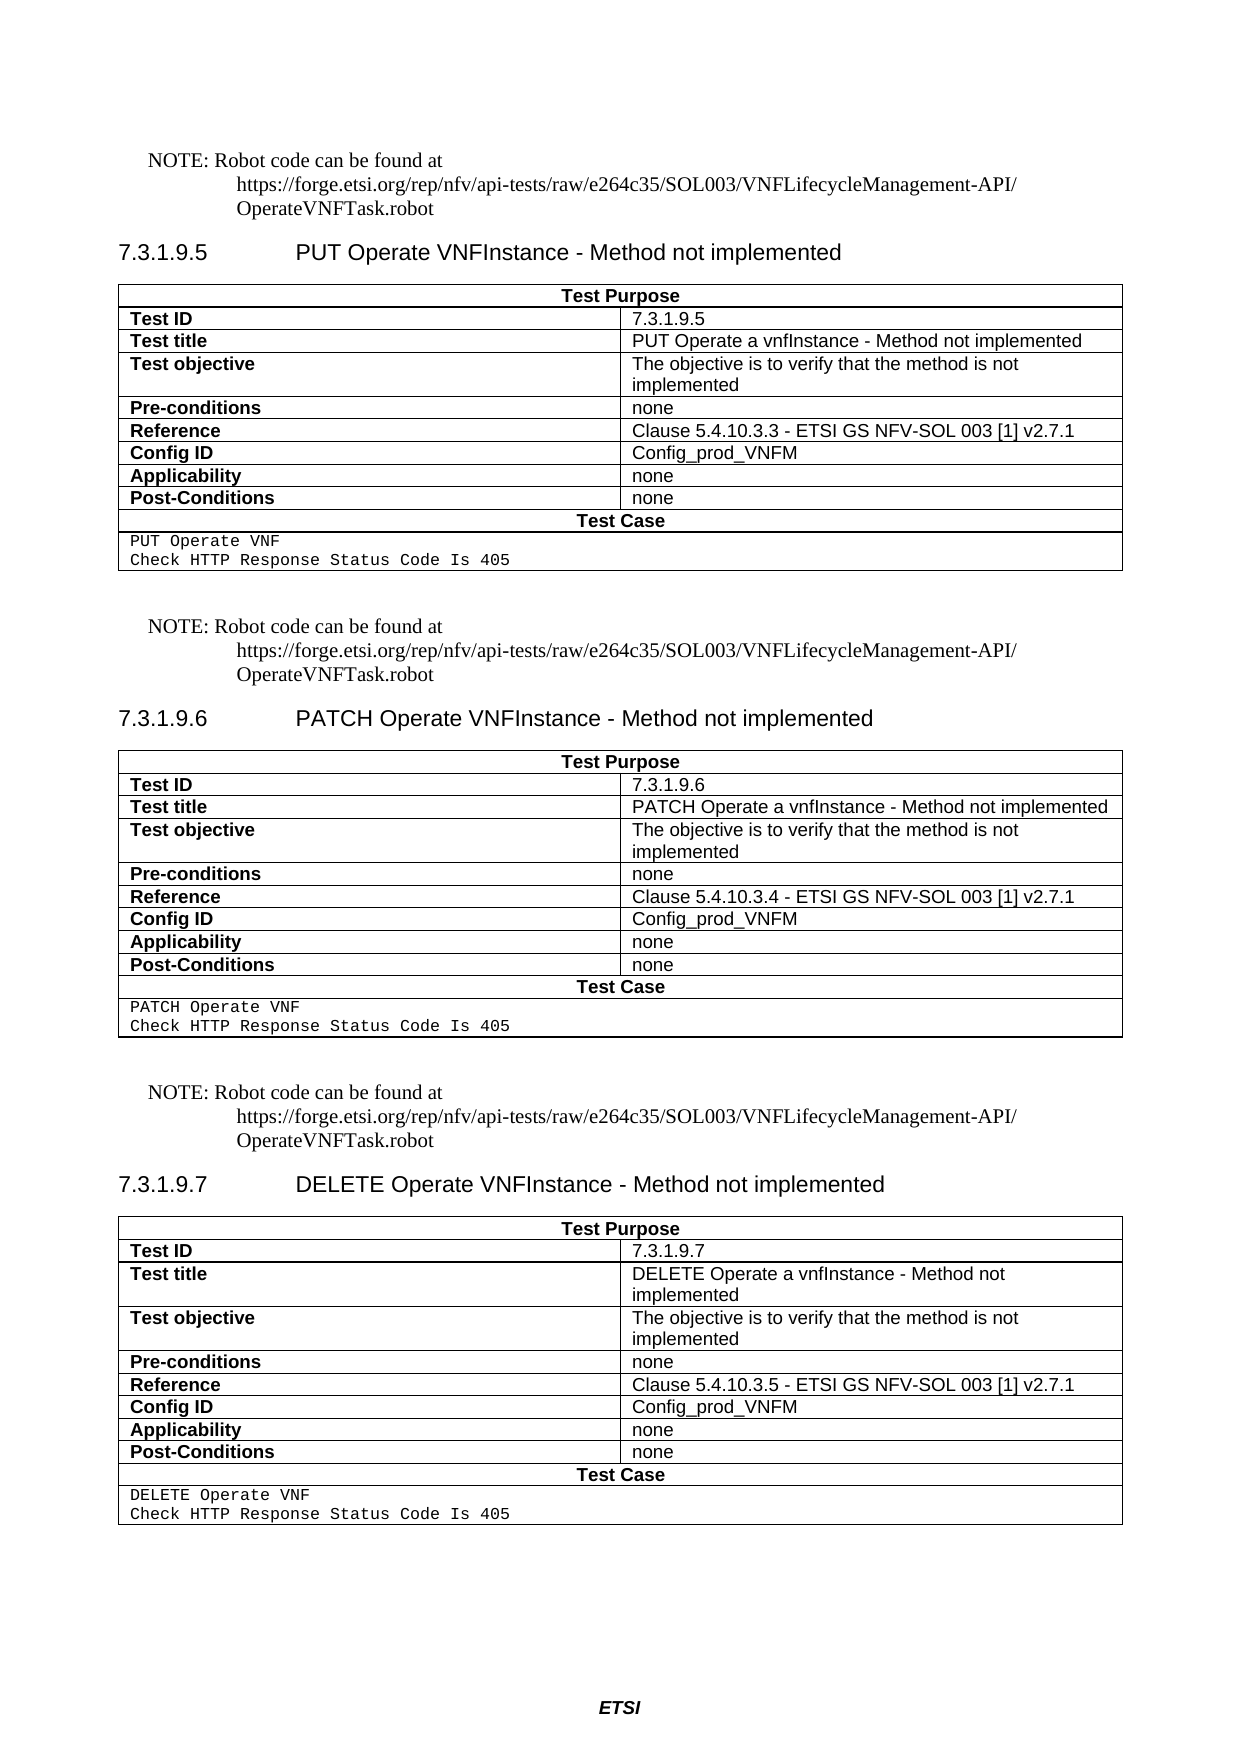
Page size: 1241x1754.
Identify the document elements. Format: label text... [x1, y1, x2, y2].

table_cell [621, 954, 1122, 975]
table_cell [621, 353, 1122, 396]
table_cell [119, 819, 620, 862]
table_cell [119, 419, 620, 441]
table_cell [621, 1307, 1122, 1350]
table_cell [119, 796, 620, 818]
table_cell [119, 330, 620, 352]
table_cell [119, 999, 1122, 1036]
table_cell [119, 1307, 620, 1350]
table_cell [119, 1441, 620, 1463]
subtitle 7.3.1.9.6 PATCH Operate VNFInstance - Method not implemented [118, 705, 1122, 731]
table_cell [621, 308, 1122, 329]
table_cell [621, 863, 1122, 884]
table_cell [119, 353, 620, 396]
subtitle 7.3.1.9.5 PUT Operate VNFInstance - Method not implemented [118, 239, 1122, 265]
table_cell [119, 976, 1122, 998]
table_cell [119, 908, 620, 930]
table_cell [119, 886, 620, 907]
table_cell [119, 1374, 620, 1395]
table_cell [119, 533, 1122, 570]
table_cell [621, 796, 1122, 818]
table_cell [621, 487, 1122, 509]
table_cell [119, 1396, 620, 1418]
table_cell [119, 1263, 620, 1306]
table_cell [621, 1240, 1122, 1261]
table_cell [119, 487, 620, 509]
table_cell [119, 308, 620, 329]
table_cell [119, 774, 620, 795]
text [148, 148, 1122, 220]
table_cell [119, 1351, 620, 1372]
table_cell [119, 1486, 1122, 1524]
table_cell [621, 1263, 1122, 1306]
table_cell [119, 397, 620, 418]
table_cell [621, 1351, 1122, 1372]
text NOTE: Robot code can be found at https://forge.etsi.org/rep/nfv/api-tests/raw/e264c35/SOL003/VNFLifecycleManagement-API/OperateVNFTask.robot [148, 614, 1122, 686]
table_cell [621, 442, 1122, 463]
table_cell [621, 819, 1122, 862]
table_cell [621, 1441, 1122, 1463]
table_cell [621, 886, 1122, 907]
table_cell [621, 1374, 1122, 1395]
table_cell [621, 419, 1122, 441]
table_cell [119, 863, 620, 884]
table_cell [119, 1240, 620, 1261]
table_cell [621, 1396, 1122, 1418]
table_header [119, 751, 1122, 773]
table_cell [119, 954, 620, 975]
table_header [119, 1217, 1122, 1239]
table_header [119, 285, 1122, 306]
subtitle 7.3.1.9.7 DELETE Operate VNFInstance - Method not implemented [118, 1171, 1122, 1197]
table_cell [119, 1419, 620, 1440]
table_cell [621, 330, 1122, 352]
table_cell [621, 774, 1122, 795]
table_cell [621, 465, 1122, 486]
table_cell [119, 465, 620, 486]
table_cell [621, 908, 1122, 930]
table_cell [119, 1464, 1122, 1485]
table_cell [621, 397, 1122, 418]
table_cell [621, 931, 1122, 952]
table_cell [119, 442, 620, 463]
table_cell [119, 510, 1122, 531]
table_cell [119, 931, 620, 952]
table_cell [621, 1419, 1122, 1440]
text NOTE: Robot code can be found at https://forge.etsi.org/rep/nfv/api-tests/raw/e264c35/SOL003/VNFLifecycleManagement-API/OperateVNFTask.robot [148, 1080, 1122, 1152]
